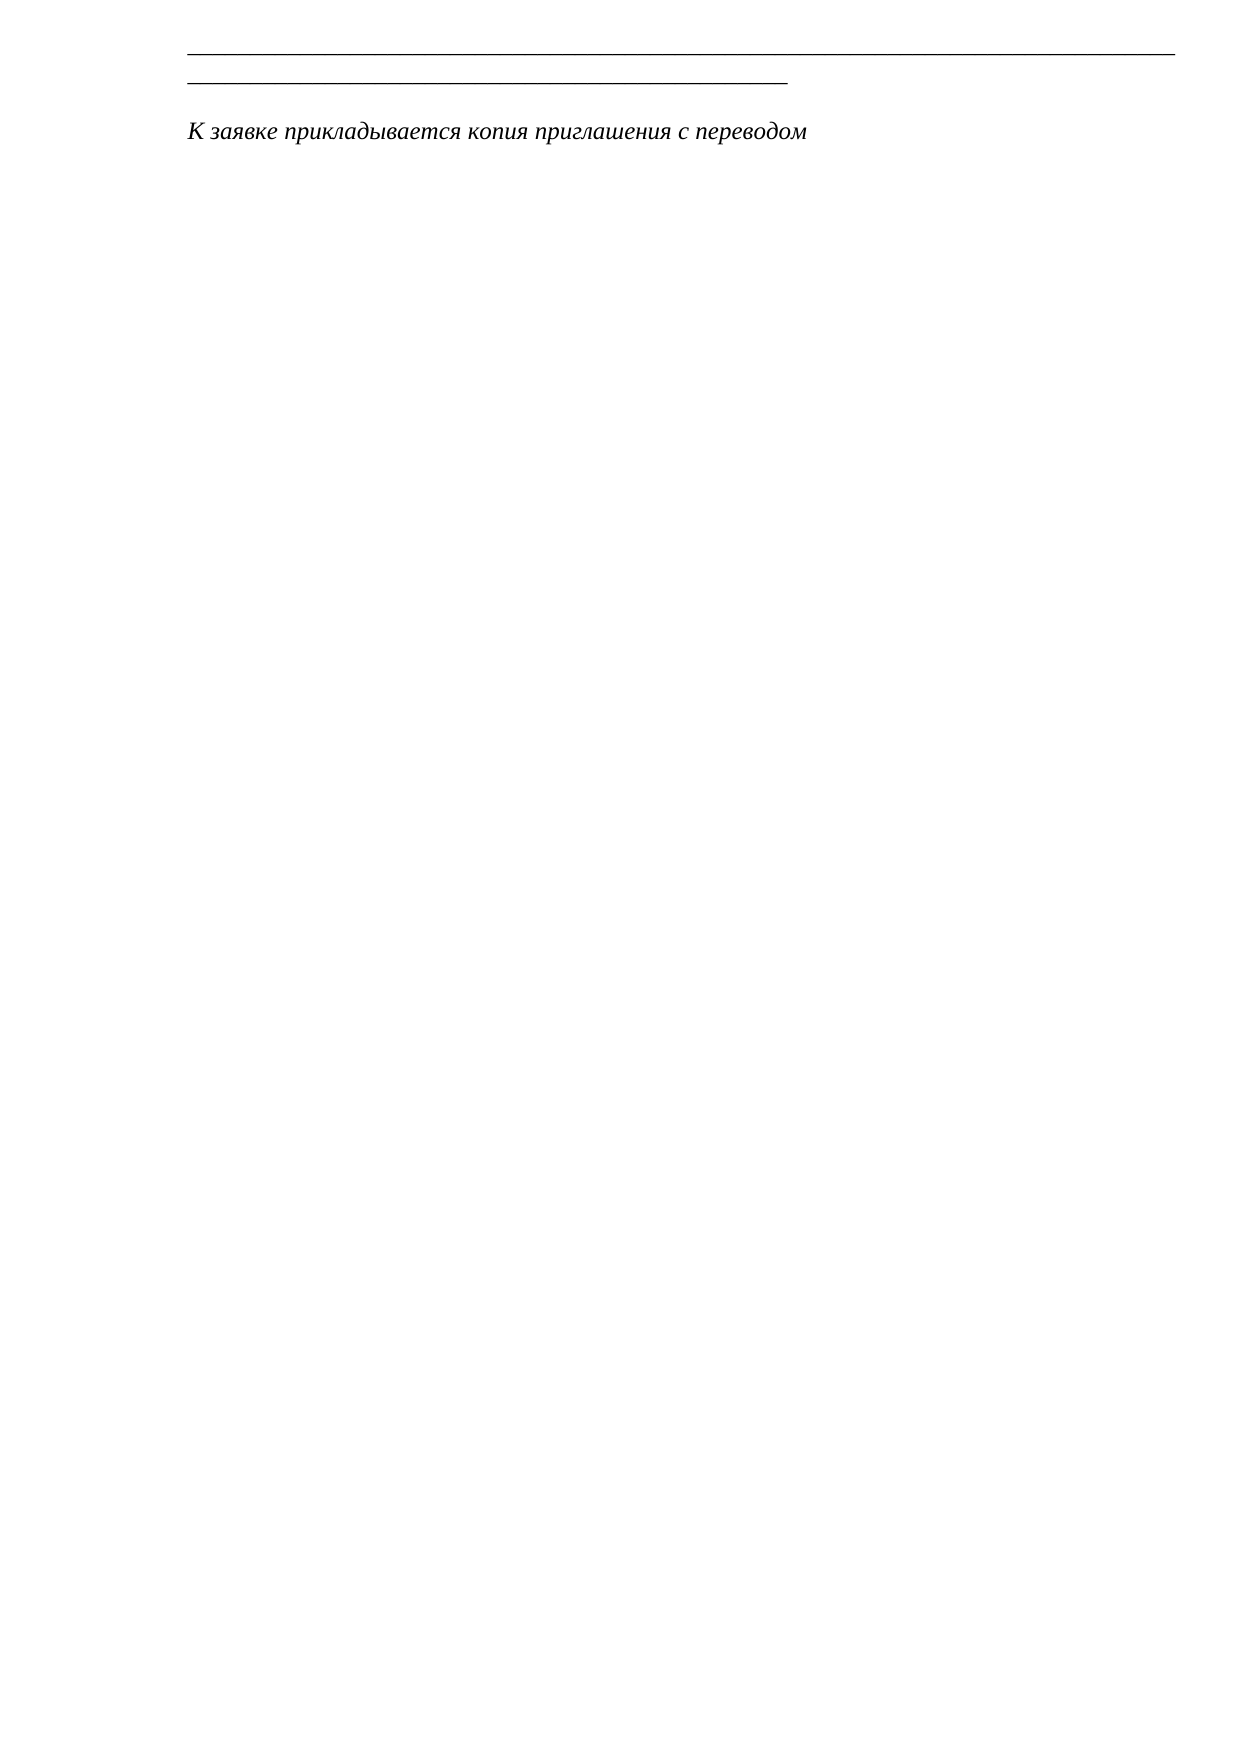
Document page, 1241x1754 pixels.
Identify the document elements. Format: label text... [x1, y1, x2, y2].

text К заявке прикладывается копия приглашения с переводом [187, 116, 1181, 144]
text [187, 29, 1181, 87]
